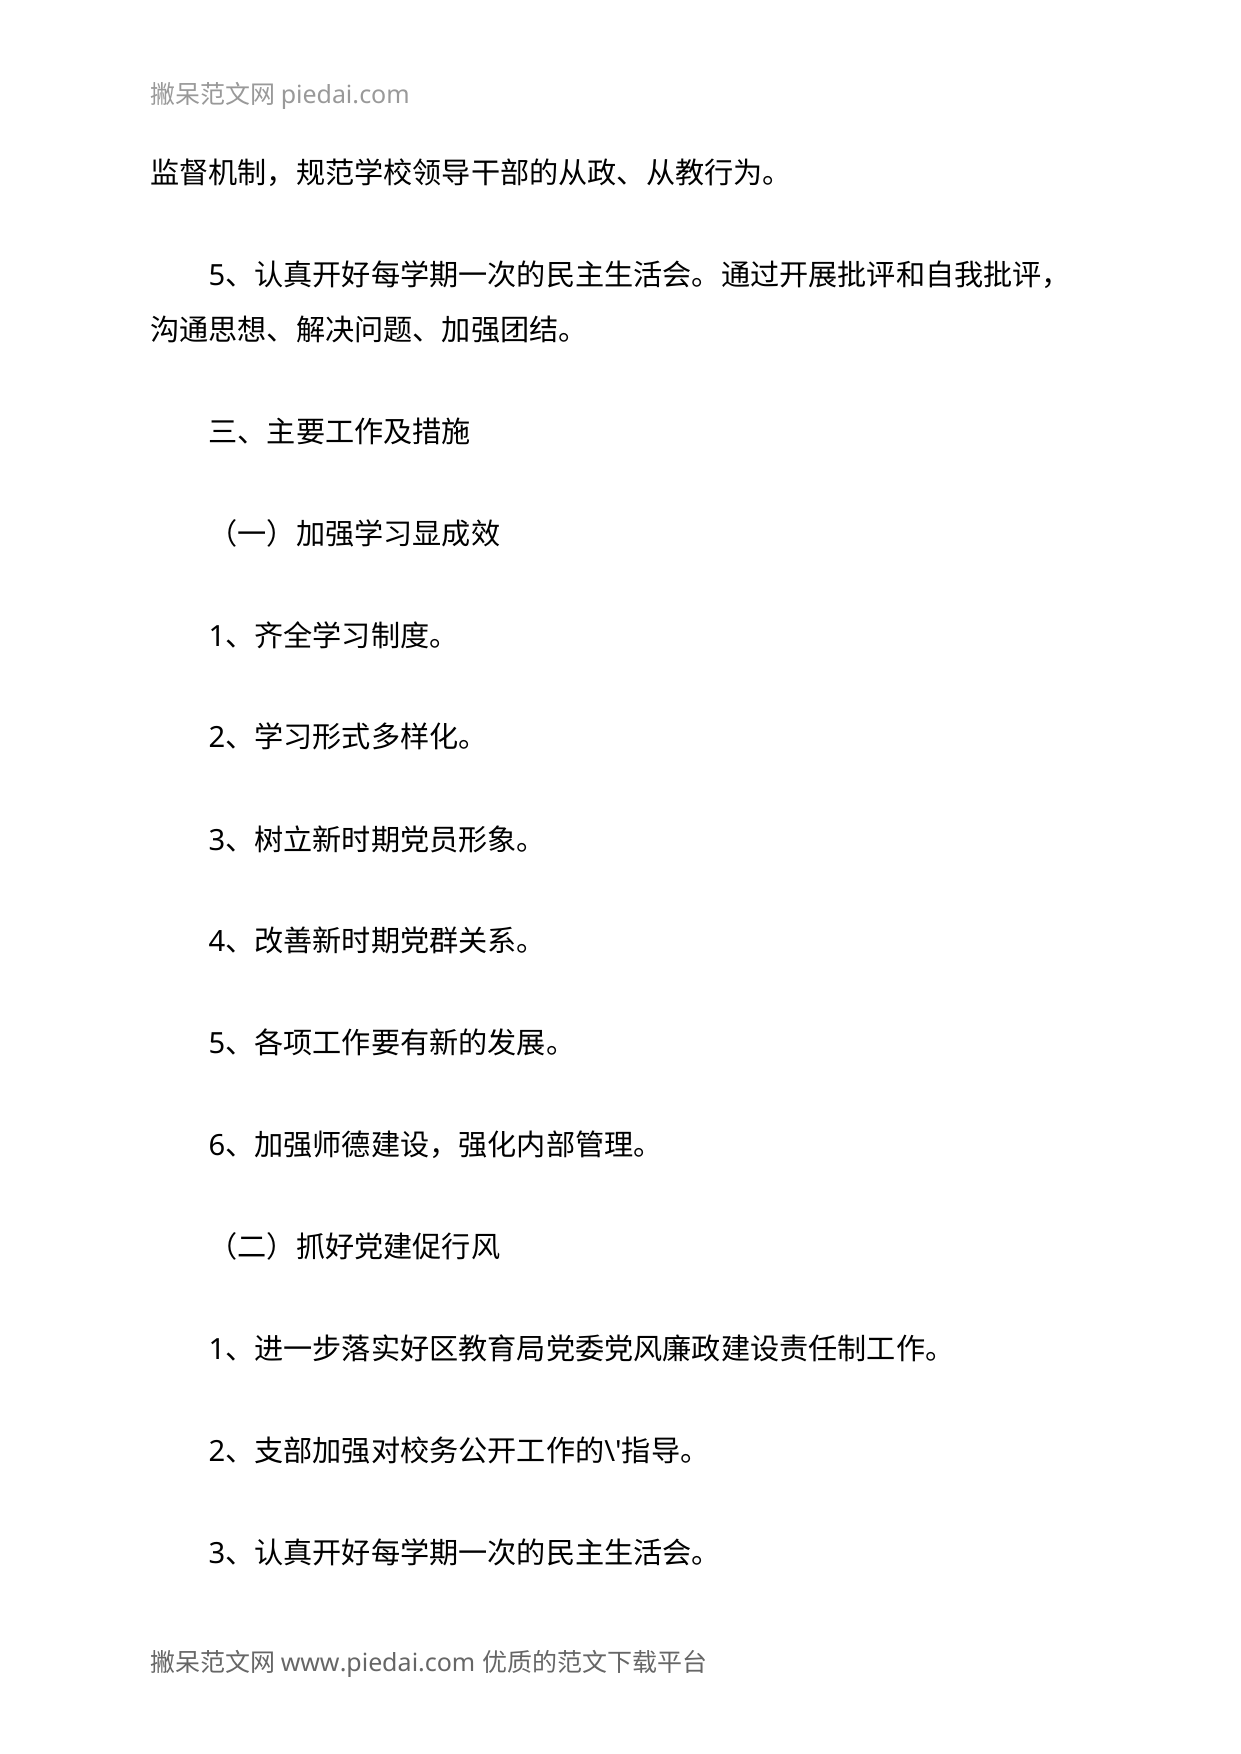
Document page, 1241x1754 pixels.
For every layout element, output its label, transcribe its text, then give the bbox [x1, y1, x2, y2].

text 4、改善新时期党群关系。 [150, 918, 1090, 960]
text 3、树立新时期党员形象。 [150, 816, 1090, 858]
text 1、进一步落实好区教育局党委党风廉政建设责任制工作。 [150, 1326, 1090, 1368]
text 3、认真开好每学期一次的民主生活会。 [150, 1530, 1090, 1572]
text 2、支部加强对校务公开工作的\'指导。 [150, 1428, 1090, 1470]
text 5、各项工作要有新的发展。 [150, 1020, 1090, 1062]
text 2、学习形式多样化。 [150, 714, 1090, 756]
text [150, 150, 1090, 192]
text 1、齐全学习制度。 [150, 612, 1090, 654]
text 5、认真开好每学期一次的民主生活会。通过开展批评和自我批评，沟通思想、解决问题、加强团结。 [150, 252, 1090, 349]
text （二）抓好党建促行风 [150, 1224, 1090, 1266]
text 6、加强师德建设，强化内部管理。 [150, 1122, 1090, 1164]
text 三、主要工作及措施 [150, 408, 1090, 451]
text （一）加强学习显成效 [150, 510, 1090, 553]
